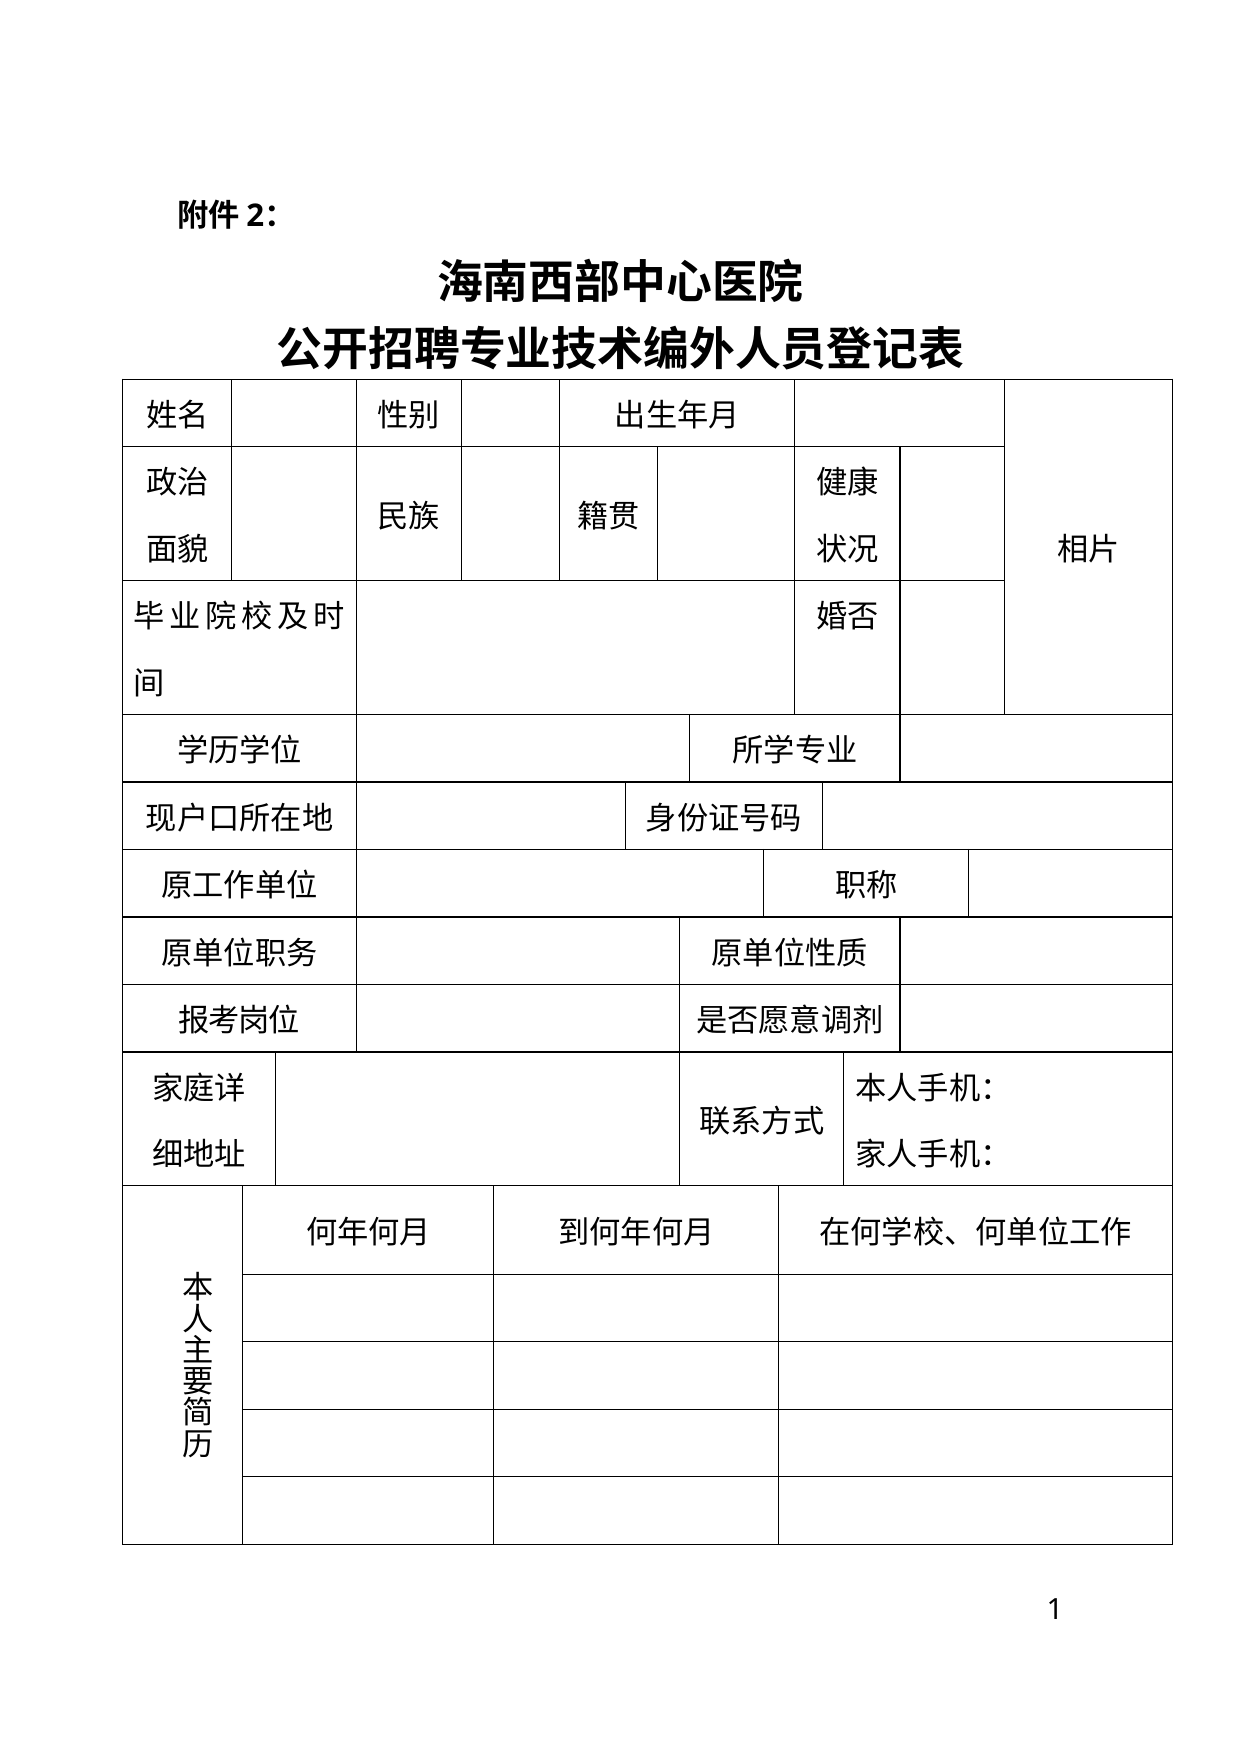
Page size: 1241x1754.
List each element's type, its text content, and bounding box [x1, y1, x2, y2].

table_cell [276, 1053, 679, 1185]
table_cell 身份证号码 [626, 783, 822, 849]
table_cell [901, 715, 1172, 781]
table_cell [901, 581, 1004, 714]
table_cell [243, 1477, 493, 1543]
table_cell 到何年何月 [494, 1186, 778, 1273]
table_cell [494, 1410, 778, 1476]
table_cell 民族 [357, 447, 461, 580]
table_cell [969, 850, 1172, 916]
table_header [462, 380, 559, 446]
table_header 姓名 [123, 380, 231, 446]
table_cell [243, 1410, 493, 1476]
table_cell [494, 1275, 778, 1341]
text 附件2： [177, 179, 1063, 246]
table_cell [243, 1342, 493, 1408]
table_cell [779, 1342, 1172, 1408]
table_cell 健康状况 [795, 447, 899, 580]
table_cell 家庭详 细地址 [123, 1053, 275, 1185]
table_cell 在何学校、何单位工作 [779, 1186, 1172, 1273]
table_cell [494, 1342, 778, 1408]
table_cell 籍贯 [560, 447, 657, 580]
table_cell [901, 985, 1172, 1051]
table_header [232, 380, 356, 446]
table_cell [357, 783, 625, 849]
table_cell 何年何月 [243, 1186, 493, 1273]
table_cell 是否愿意调剂 [680, 985, 899, 1051]
table_cell 本人主要简历 [123, 1186, 242, 1543]
text 公开招聘专业技术编外人员登记表 [177, 312, 1063, 378]
table_cell [823, 783, 1172, 849]
table_cell 报考岗位 [123, 985, 356, 1051]
table_cell [462, 447, 559, 580]
table_header 出生年月 [560, 380, 794, 446]
table_header 性别 [357, 380, 461, 446]
table_cell [357, 918, 679, 984]
table_cell 现户口所在地 [123, 783, 356, 849]
table_cell [357, 581, 794, 714]
table_cell 政治 面貌 [123, 447, 231, 580]
table_cell [658, 447, 794, 580]
table_cell 本人手机： 家人手机： [844, 1053, 1172, 1185]
table_cell [779, 1410, 1172, 1476]
table_header 相片 [1005, 380, 1172, 714]
table_cell 学历学位 [123, 715, 356, 781]
table_cell 婚否 [795, 581, 899, 714]
table_cell 原单位职务 [123, 918, 356, 984]
table_cell [357, 715, 689, 781]
table_cell [243, 1275, 493, 1341]
table_cell [779, 1275, 1172, 1341]
table_cell 所学专业 [690, 715, 899, 781]
table_cell [494, 1477, 778, 1543]
table_cell 原单位性质 [680, 918, 899, 984]
table_header [795, 380, 1004, 446]
table_cell [901, 918, 1172, 984]
table_cell 毕业院校及时间 [123, 581, 356, 714]
table_cell 联系方式 [680, 1053, 843, 1185]
table_cell [232, 447, 356, 580]
table_cell 职称 [764, 850, 968, 916]
table_cell 原工作单位 [123, 850, 356, 916]
text 海南西部中心医院 [177, 246, 1063, 312]
table_cell [357, 985, 679, 1051]
table_cell [901, 447, 1004, 580]
table_cell [357, 850, 763, 916]
table_cell [779, 1477, 1172, 1543]
